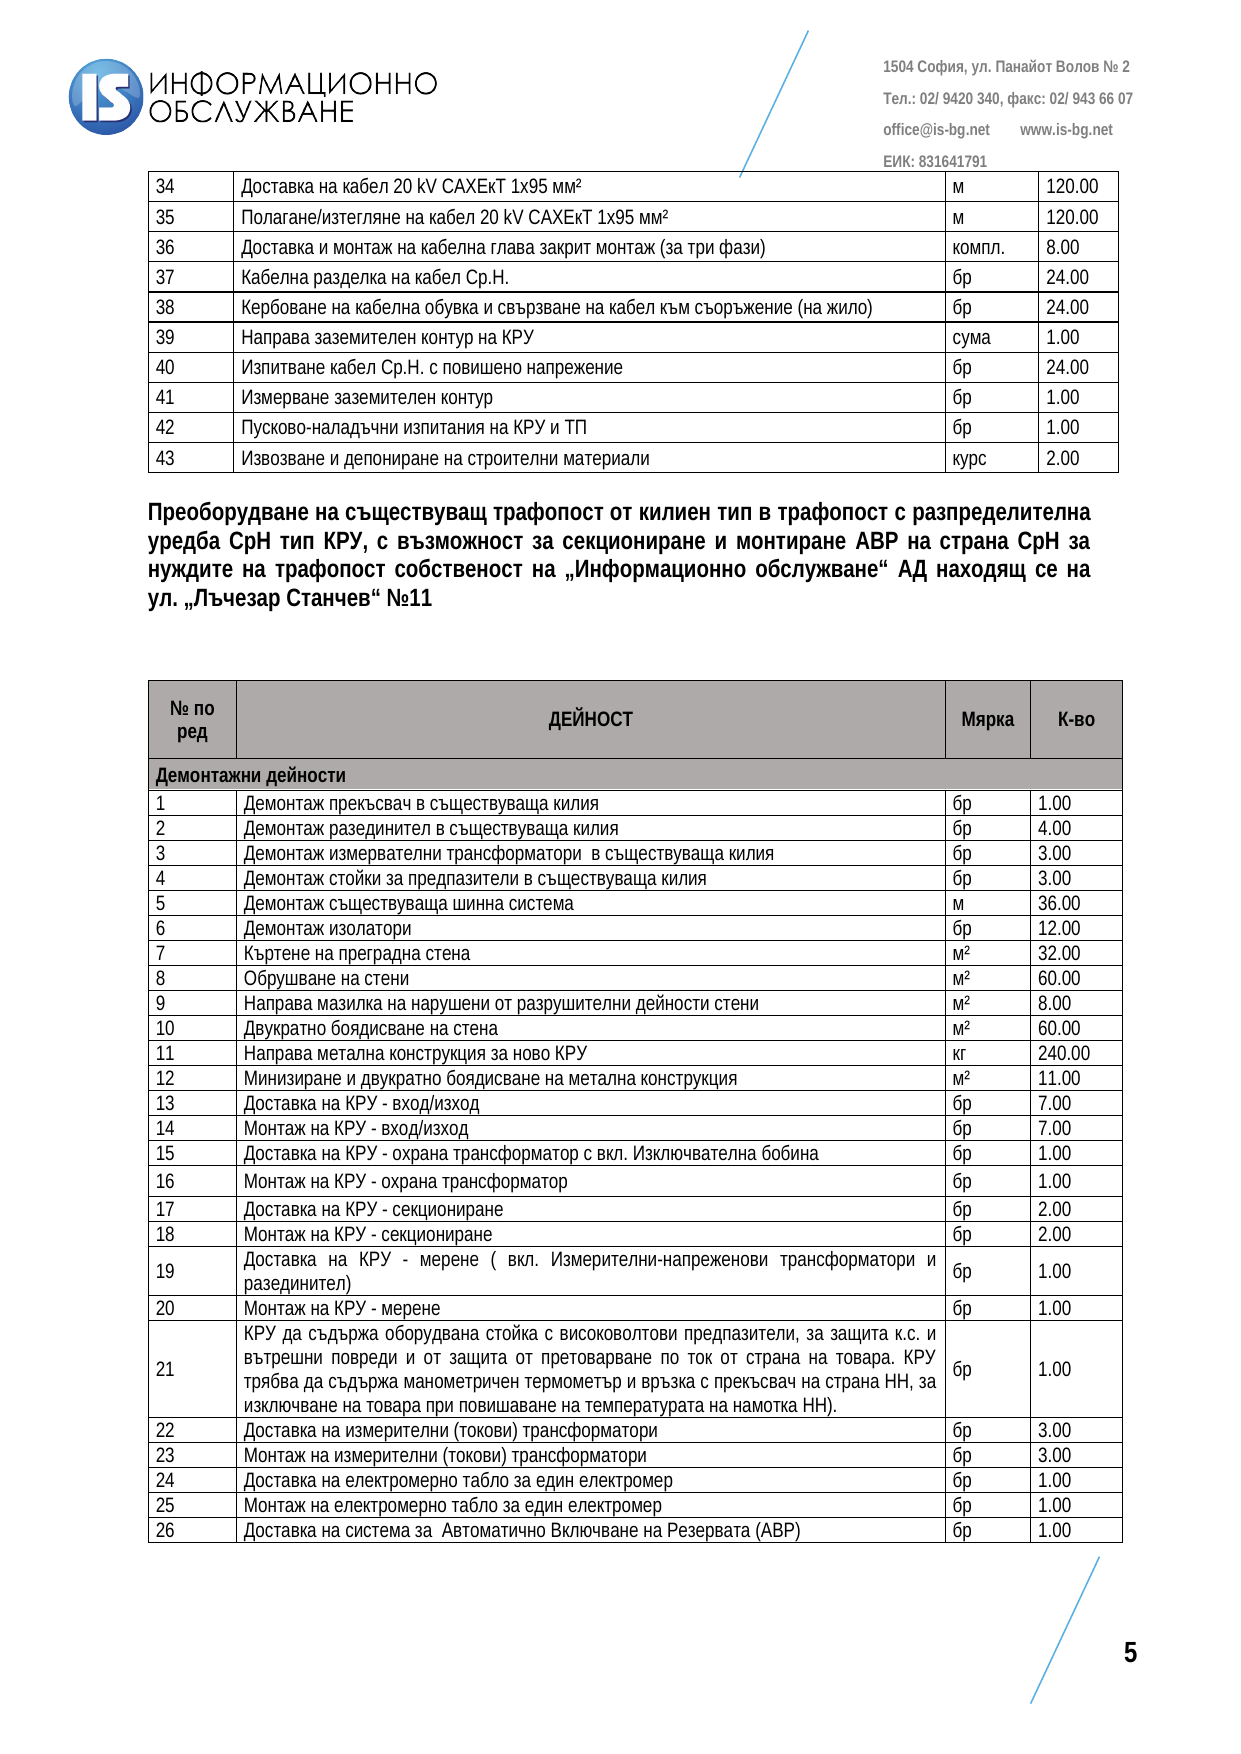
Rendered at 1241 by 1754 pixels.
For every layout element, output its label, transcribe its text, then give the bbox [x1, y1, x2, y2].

table_cell 22 [149, 1418, 236, 1442]
table_cell Доставка на система за Автоматично Включване на Резервата (АВР) [237, 1518, 945, 1542]
table_cell КРУ да съдържа оборудвана стойка с високоволтови предпазители, за защита к.с. и вътрешни повреди и от защита от претоварване по ток от страна на товара. КРУ трябва да съдържа манометричен термометър и връзка с прекъсвач на страна НН, за изключване на товара при повишаване на температурата на намотка НН). [237, 1321, 945, 1417]
table_cell м² [946, 991, 1030, 1014]
table_cell 1.00 [1039, 383, 1118, 412]
table_cell бр [946, 262, 1038, 291]
table_cell 2.00 [1031, 1222, 1122, 1246]
table_cell 1.00 [1031, 1518, 1122, 1542]
table_cell Доставка на измерителни (токови) трансформатори [237, 1418, 945, 1442]
table_cell м² [946, 966, 1030, 989]
table_cell 1 [149, 791, 236, 814]
table_header Мярка [946, 681, 1030, 758]
table_cell Доставка на КРУ - мерене ( вкл. Измерителни-напреженови трансформатори и разединител) [237, 1247, 945, 1295]
table_cell Кабелна разделка на кабел Ср.Н. [234, 262, 945, 291]
table_cell бр [946, 1166, 1030, 1196]
table_cell 1.00 [1039, 413, 1118, 442]
table_cell 23 [149, 1443, 236, 1467]
table_cell 19 [149, 1247, 236, 1295]
table_cell 16 [149, 1166, 236, 1196]
table_cell бр [946, 293, 1038, 321]
table_cell Направа мазилка на нарушени от разрушителни дейности стени [237, 991, 945, 1014]
table_cell Направа метална конструкция за ново КРУ [237, 1041, 945, 1064]
table_cell Обрушване на стени [237, 966, 945, 989]
table_cell 11.00 [1031, 1066, 1122, 1089]
table_cell 60.00 [1031, 966, 1122, 989]
table_cell Монтаж на КРУ - секциониране [237, 1222, 945, 1246]
table_cell бр [946, 1197, 1030, 1221]
table_cell 36 [149, 232, 233, 261]
table_cell Доставка и монтаж на кабелна глава закрит монтаж (за три фази) [234, 232, 945, 261]
table_cell курс [946, 443, 1038, 472]
table_cell 60.00 [1031, 1016, 1122, 1039]
table_cell бр [946, 1518, 1030, 1542]
table_cell бр [946, 841, 1030, 864]
table_cell 1.00 [1031, 1321, 1122, 1417]
table_cell 25 [149, 1493, 236, 1517]
table_cell бр [946, 413, 1038, 442]
table_cell 1.00 [1031, 1493, 1122, 1517]
table_cell 20 [149, 1296, 236, 1320]
table_cell 32.00 [1031, 941, 1122, 964]
table_cell 120.00 [1039, 172, 1118, 201]
table_cell 3.00 [1031, 1443, 1122, 1467]
table_cell Монтаж на измерителни (токови) трансформатори [237, 1443, 945, 1467]
table_cell бр [946, 1468, 1030, 1492]
table_cell 36.00 [1031, 891, 1122, 914]
table_cell 8.00 [1031, 991, 1122, 1014]
table_cell бр [946, 1091, 1030, 1114]
table_cell Монтаж на електромерно табло за един електромер [237, 1493, 945, 1517]
table_cell 24 [149, 1468, 236, 1492]
table_cell бр [946, 1141, 1030, 1164]
table_cell 17 [149, 1197, 236, 1221]
table_cell м² [946, 1066, 1030, 1089]
table_cell бр [946, 791, 1030, 814]
table_cell 42 [149, 413, 233, 442]
table_cell бр [946, 916, 1030, 939]
table_cell Демонтаж измервателни трансформатори в съществуваща килия [237, 841, 945, 864]
table_cell бр [946, 383, 1038, 412]
table_cell Доставка на КРУ - секциониране [237, 1197, 945, 1221]
table_cell Монтаж на КРУ - охрана трансформатор [237, 1166, 945, 1196]
table_cell 13 [149, 1091, 236, 1114]
table_cell бр [946, 353, 1038, 382]
table_cell 34 [149, 172, 233, 201]
table_cell Доставка на КРУ - вход/изход [237, 1091, 945, 1114]
table_cell бр [946, 816, 1030, 839]
table_cell бр [946, 1247, 1030, 1295]
table_cell 21 [149, 1321, 236, 1417]
table_cell 7.00 [1031, 1116, 1122, 1139]
table_cell Пусково-наладъчни изпитания на КРУ и ТП [234, 413, 945, 442]
table_cell 3.00 [1031, 866, 1122, 889]
table_cell Демонтаж стойки за предпазители в съществуваща килия [237, 866, 945, 889]
table_cell Доставка на електромерно табло за един електромер [237, 1468, 945, 1492]
table_cell Доставка на КРУ - охрана трансформатор с вкл. Изключвателна бобина [237, 1141, 945, 1164]
table_cell 41 [149, 383, 233, 412]
table_cell 1.00 [1031, 791, 1122, 814]
table_cell 240.00 [1031, 1041, 1122, 1064]
table_cell 3 [149, 841, 236, 864]
table_cell м [946, 891, 1030, 914]
table_cell Извозване и депониране на строителни материали [234, 443, 945, 472]
table_cell 4 [149, 866, 236, 889]
table_cell Кербоване на кабелна обувка и свързване на кабел към съоръжение (на жило) [234, 293, 945, 321]
table_cell 14 [149, 1116, 236, 1139]
table_cell бр [946, 1222, 1030, 1246]
table_cell 2.00 [1031, 1197, 1122, 1221]
table_cell 24.00 [1039, 353, 1118, 382]
table_cell 1.00 [1031, 1247, 1122, 1295]
table_cell Направа заземителен контур на КРУ [234, 323, 945, 352]
table_cell 1.00 [1031, 1296, 1122, 1320]
table_cell 3.00 [1031, 1418, 1122, 1442]
table_cell 24.00 [1039, 262, 1118, 291]
table_cell 18 [149, 1222, 236, 1246]
table_header К-во [1031, 681, 1122, 758]
table_cell Демонтаж прекъсвач в съществуваща килия [237, 791, 945, 814]
table_cell 3.00 [1031, 841, 1122, 864]
table_cell Монтаж на КРУ - мерене [237, 1296, 945, 1320]
table_cell Демонтажни дейности [149, 759, 1122, 789]
table_cell 5 [149, 891, 236, 914]
table_cell Минизиране и двукратно боядисване на метална конструкция [237, 1066, 945, 1089]
table_cell 120.00 [1039, 202, 1118, 231]
table_cell 24.00 [1039, 293, 1118, 321]
table_cell м² [946, 1016, 1030, 1039]
table_cell 7 [149, 941, 236, 964]
table_cell Полагане/изтегляне на кабел 20 kV САХЕкТ 1х95 мм² [234, 202, 945, 231]
table_cell 10 [149, 1016, 236, 1039]
table_cell 43 [149, 443, 233, 472]
table_cell 12 [149, 1066, 236, 1089]
table_cell 1.00 [1031, 1166, 1122, 1196]
table_cell 1.00 [1031, 1468, 1122, 1492]
table_cell 8 [149, 966, 236, 989]
table_cell 11 [149, 1041, 236, 1064]
table_cell Измерване заземителен контур [234, 383, 945, 412]
table_cell 6 [149, 916, 236, 939]
table_cell бр [946, 1443, 1030, 1467]
table_cell Двукратно боядисване на стена [237, 1016, 945, 1039]
table_cell 40 [149, 353, 233, 382]
table_cell компл. [946, 232, 1038, 261]
table_cell 38 [149, 293, 233, 321]
table_cell Демонтаж разединител в съществуваща килия [237, 816, 945, 839]
table_cell бр [946, 1321, 1030, 1417]
table_cell бр [946, 1116, 1030, 1139]
table_cell кг [946, 1041, 1030, 1064]
table_cell 26 [149, 1518, 236, 1542]
table_header ДЕЙНОСТ [237, 681, 945, 758]
table_cell 35 [149, 202, 233, 231]
table_cell Изпитване кабел Ср.Н. с повишено напрежение [234, 353, 945, 382]
table_cell Къртене на преградна стена [237, 941, 945, 964]
table_cell 1.00 [1039, 323, 1118, 352]
table_cell бр [946, 1296, 1030, 1320]
table_cell сума [946, 323, 1038, 352]
table_cell бр [946, 1418, 1030, 1442]
table_cell 15 [149, 1141, 236, 1164]
table_cell Доставка на кабел 20 kV САХЕкТ 1х95 мм² [234, 172, 945, 201]
table_header № по ред [149, 681, 236, 758]
table_cell бр [946, 1493, 1030, 1517]
text Преоборудване на съществуващ трафопост от килиен тип в трафопост с разпределителна уредба СрН тип КРУ, с възможност за секциониране и монтиране АВР на страна СрН за нуждите на трафопост собственост на „Информационно обслужване“ АД находящ се на ул. „Лъчезар Станчев“ №11 [148, 497, 1092, 612]
table_cell 4.00 [1031, 816, 1122, 839]
table_cell 2.00 [1039, 443, 1118, 472]
table_cell 2 [149, 816, 236, 839]
table_cell 7.00 [1031, 1091, 1122, 1114]
table_cell 1.00 [1031, 1141, 1122, 1164]
table_cell бр [946, 866, 1030, 889]
table_cell 37 [149, 262, 233, 291]
table_cell м² [946, 941, 1030, 964]
table_cell 12.00 [1031, 916, 1122, 939]
table_cell Монтаж на КРУ - вход/изход [237, 1116, 945, 1139]
table_cell Демонтаж изолатори [237, 916, 945, 939]
table_cell 39 [149, 323, 233, 352]
table_cell 8.00 [1039, 232, 1118, 261]
table_cell 9 [149, 991, 236, 1014]
table_cell м [946, 202, 1038, 231]
table_cell м [946, 172, 1038, 201]
picture [60, 52, 447, 148]
table_cell Демонтаж съществуваща шинна система [237, 891, 945, 914]
